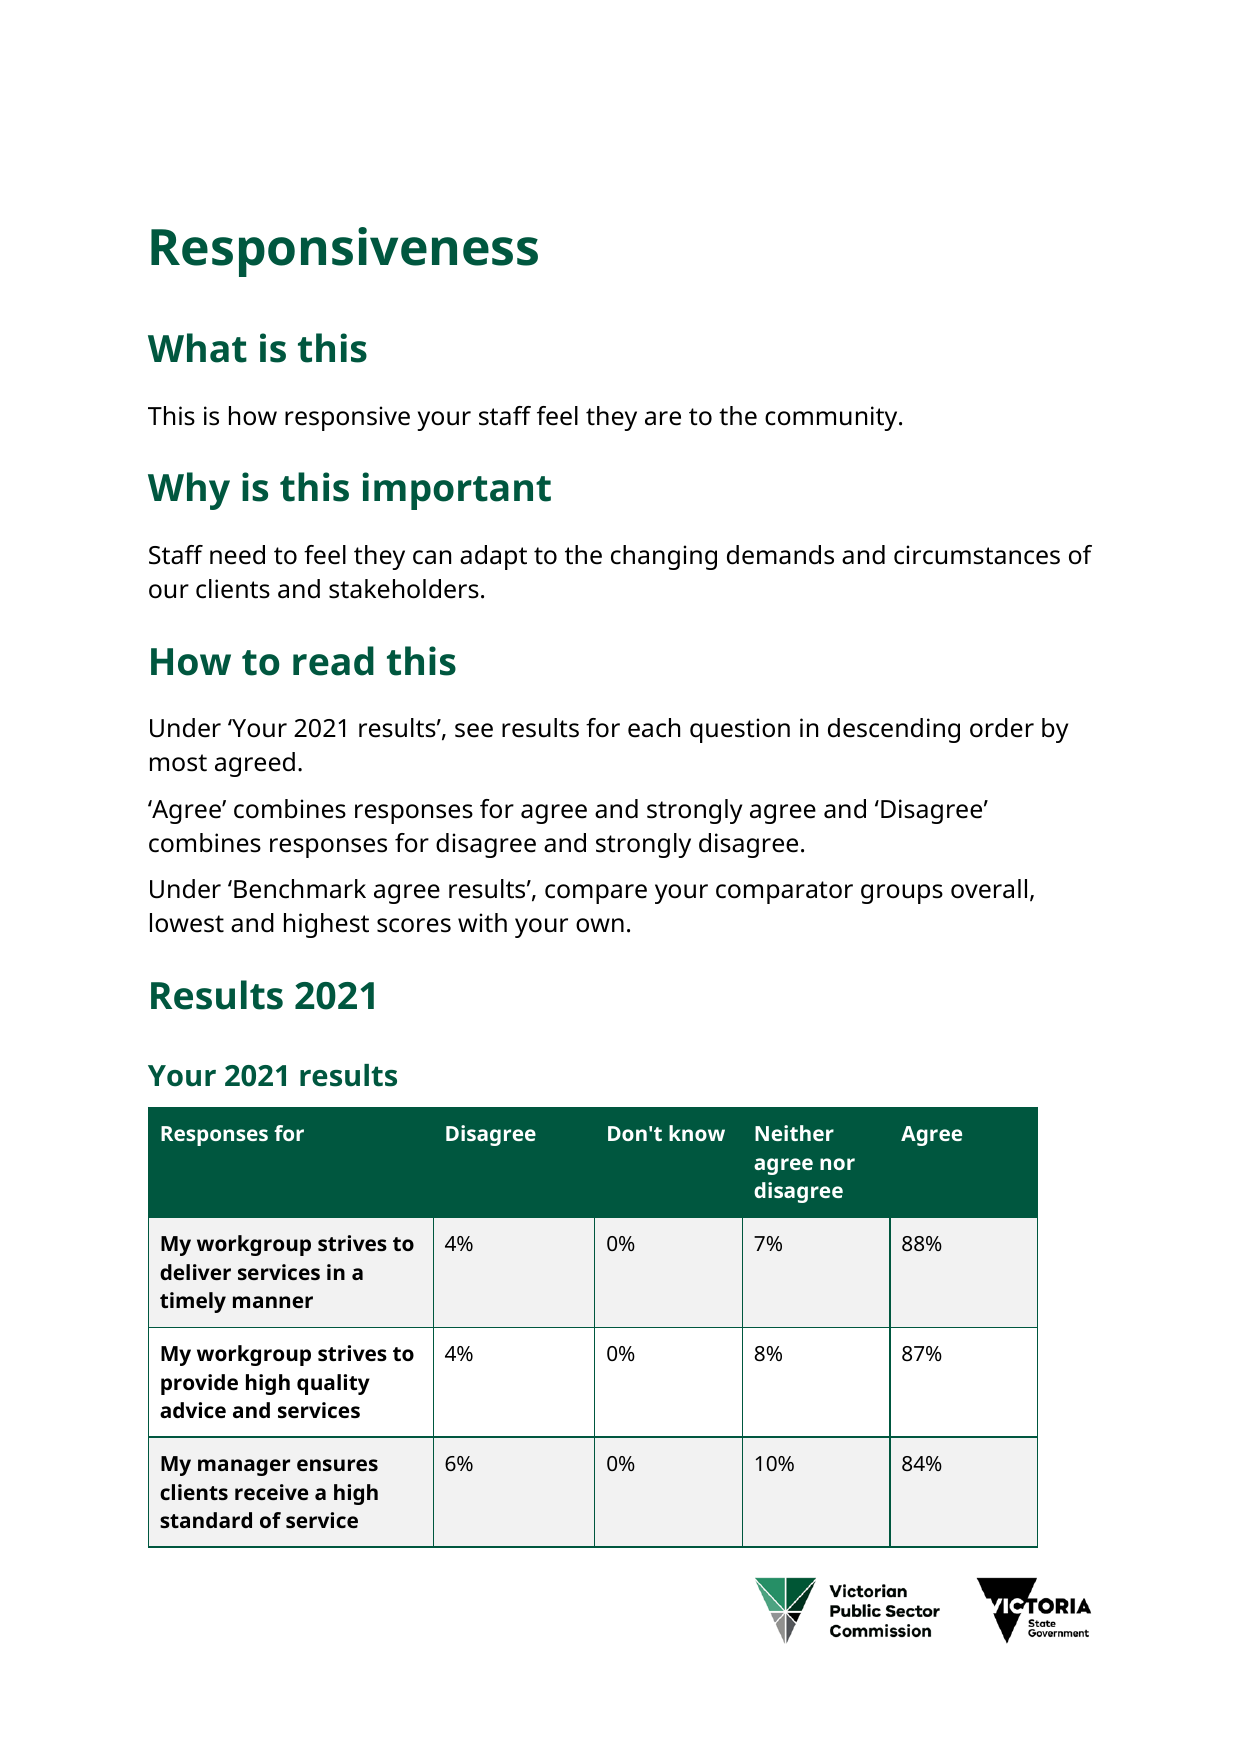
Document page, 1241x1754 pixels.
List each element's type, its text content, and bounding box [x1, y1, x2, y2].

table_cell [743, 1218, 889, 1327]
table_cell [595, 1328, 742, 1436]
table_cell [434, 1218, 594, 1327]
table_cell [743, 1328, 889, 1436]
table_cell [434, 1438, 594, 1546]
subtitle Responsiveness [148, 212, 1092, 280]
text Under ‘Benchmark agree results’, compare your comparator groups overall, lowest and highest scores with your own. [148, 872, 1092, 940]
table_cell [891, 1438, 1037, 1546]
subtitle Your 2021 results [148, 1055, 1092, 1095]
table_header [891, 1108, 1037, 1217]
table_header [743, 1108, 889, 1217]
text Staff need to feel they can adapt to the changing demands and circumstances of our clients and stakeholders. [148, 538, 1092, 606]
text This is how responsive your staff feel they are to the community. [148, 398, 1092, 433]
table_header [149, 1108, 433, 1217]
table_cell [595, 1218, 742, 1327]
subtitle What is this [148, 323, 1092, 374]
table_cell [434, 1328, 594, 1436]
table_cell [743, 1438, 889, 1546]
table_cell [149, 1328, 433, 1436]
text Under ‘Your 2021 results’, see results for each question in descending order by most agreed. [148, 711, 1092, 779]
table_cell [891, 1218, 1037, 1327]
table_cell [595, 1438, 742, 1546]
subtitle How to read this [148, 635, 1092, 686]
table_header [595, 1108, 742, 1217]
subtitle Why is this important [148, 462, 1092, 513]
picture [754, 1577, 1093, 1645]
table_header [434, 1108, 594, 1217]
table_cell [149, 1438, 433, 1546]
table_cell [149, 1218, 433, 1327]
text ‘Agree’ combines responses for agree and strongly agree and ‘Disagree’ combines responses for disagree and strongly disagree. [148, 791, 1092, 859]
subtitle Results 2021 [148, 969, 1092, 1020]
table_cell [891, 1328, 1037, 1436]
